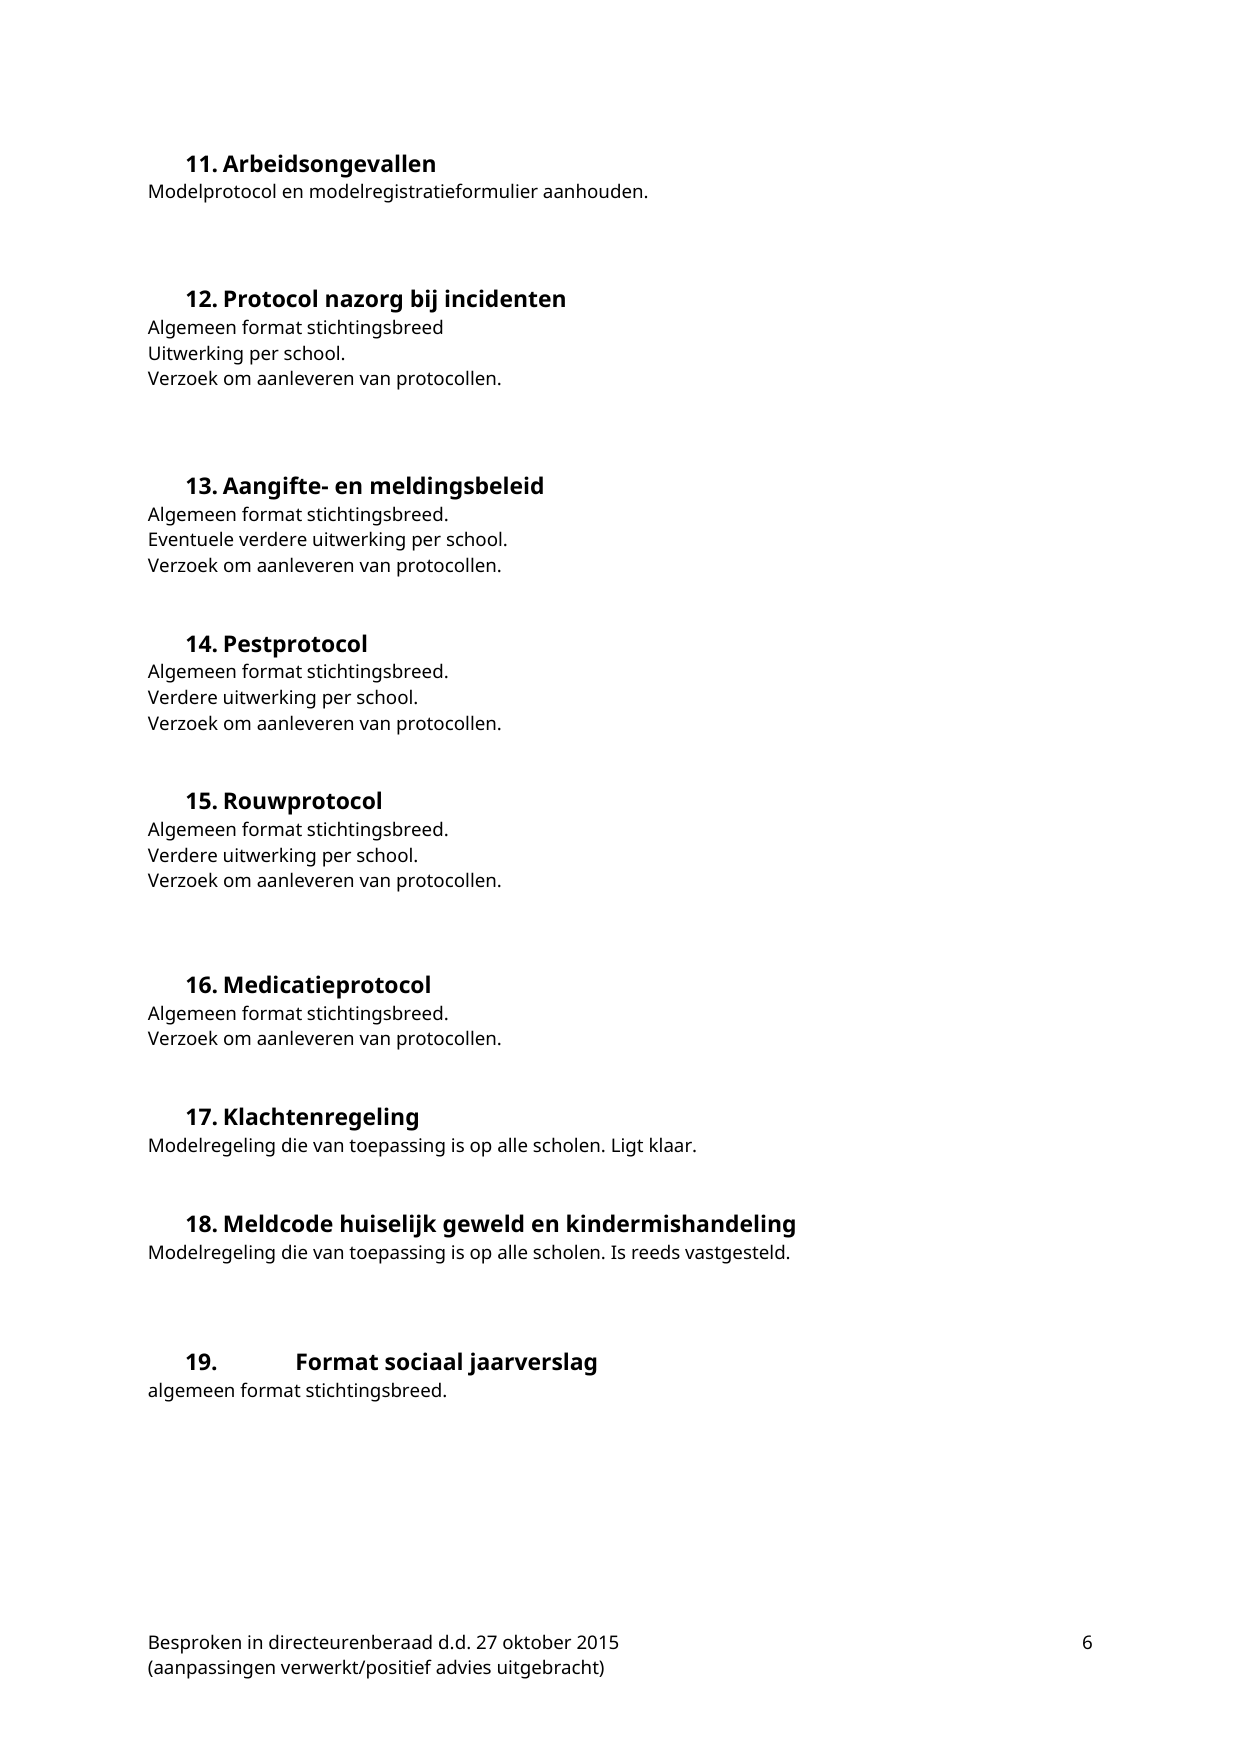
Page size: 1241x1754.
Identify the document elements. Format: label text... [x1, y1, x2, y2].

text Eventuele verdere uitwerking per school. [148, 526, 1093, 552]
text Algemeen format stichtingsbreed. [148, 1000, 1093, 1025]
subtitle Klachtenregeling [185, 1101, 1093, 1132]
text Verzoek om aanleveren van protocollen. [148, 868, 1093, 893]
text algemeen format stichtingsbreed. [148, 1377, 1093, 1402]
text Algemeen format stichtingsbreed. [148, 817, 1093, 842]
subtitle 19. Format sociaal jaarverslag [185, 1346, 1093, 1377]
subtitle Meldcode huiselijk geweld en kindermishandeling [185, 1208, 1093, 1239]
subtitle Arbeidsongevallen [185, 148, 1093, 179]
text Algemeen format stichtingsbreed. [148, 659, 1093, 684]
text Algemeen format stichtingsbreed [148, 314, 1093, 340]
text Verzoek om aanleveren van protocollen. [148, 365, 1093, 391]
text Verzoek om aanleveren van protocollen. [148, 710, 1093, 735]
text Modelregeling die van toepassing is op alle scholen. Is reeds vastgesteld. [148, 1239, 1093, 1264]
subtitle Pestprotocol [185, 627, 1093, 659]
subtitle Aangifte- en meldingsbeleid [185, 470, 1093, 501]
text Algemeen format stichtingsbreed. [148, 501, 1093, 526]
text Modelregeling die van toepassing is op alle scholen. Ligt klaar. [148, 1132, 1093, 1158]
text Verzoek om aanleveren van protocollen. [148, 552, 1093, 577]
text Verzoek om aanleveren van protocollen. [148, 1025, 1093, 1051]
subtitle Medicatieprotocol [185, 969, 1093, 1000]
text Modelprotocol en modelregistratieformulier aanhouden. [148, 179, 1093, 204]
text Verdere uitwerking per school. [148, 842, 1093, 868]
text Verdere uitwerking per school. [148, 684, 1093, 710]
text Uitwerking per school. [148, 340, 1093, 365]
subtitle Protocol nazorg bij incidenten [185, 283, 1093, 314]
subtitle Rouwprotocol [185, 785, 1093, 817]
